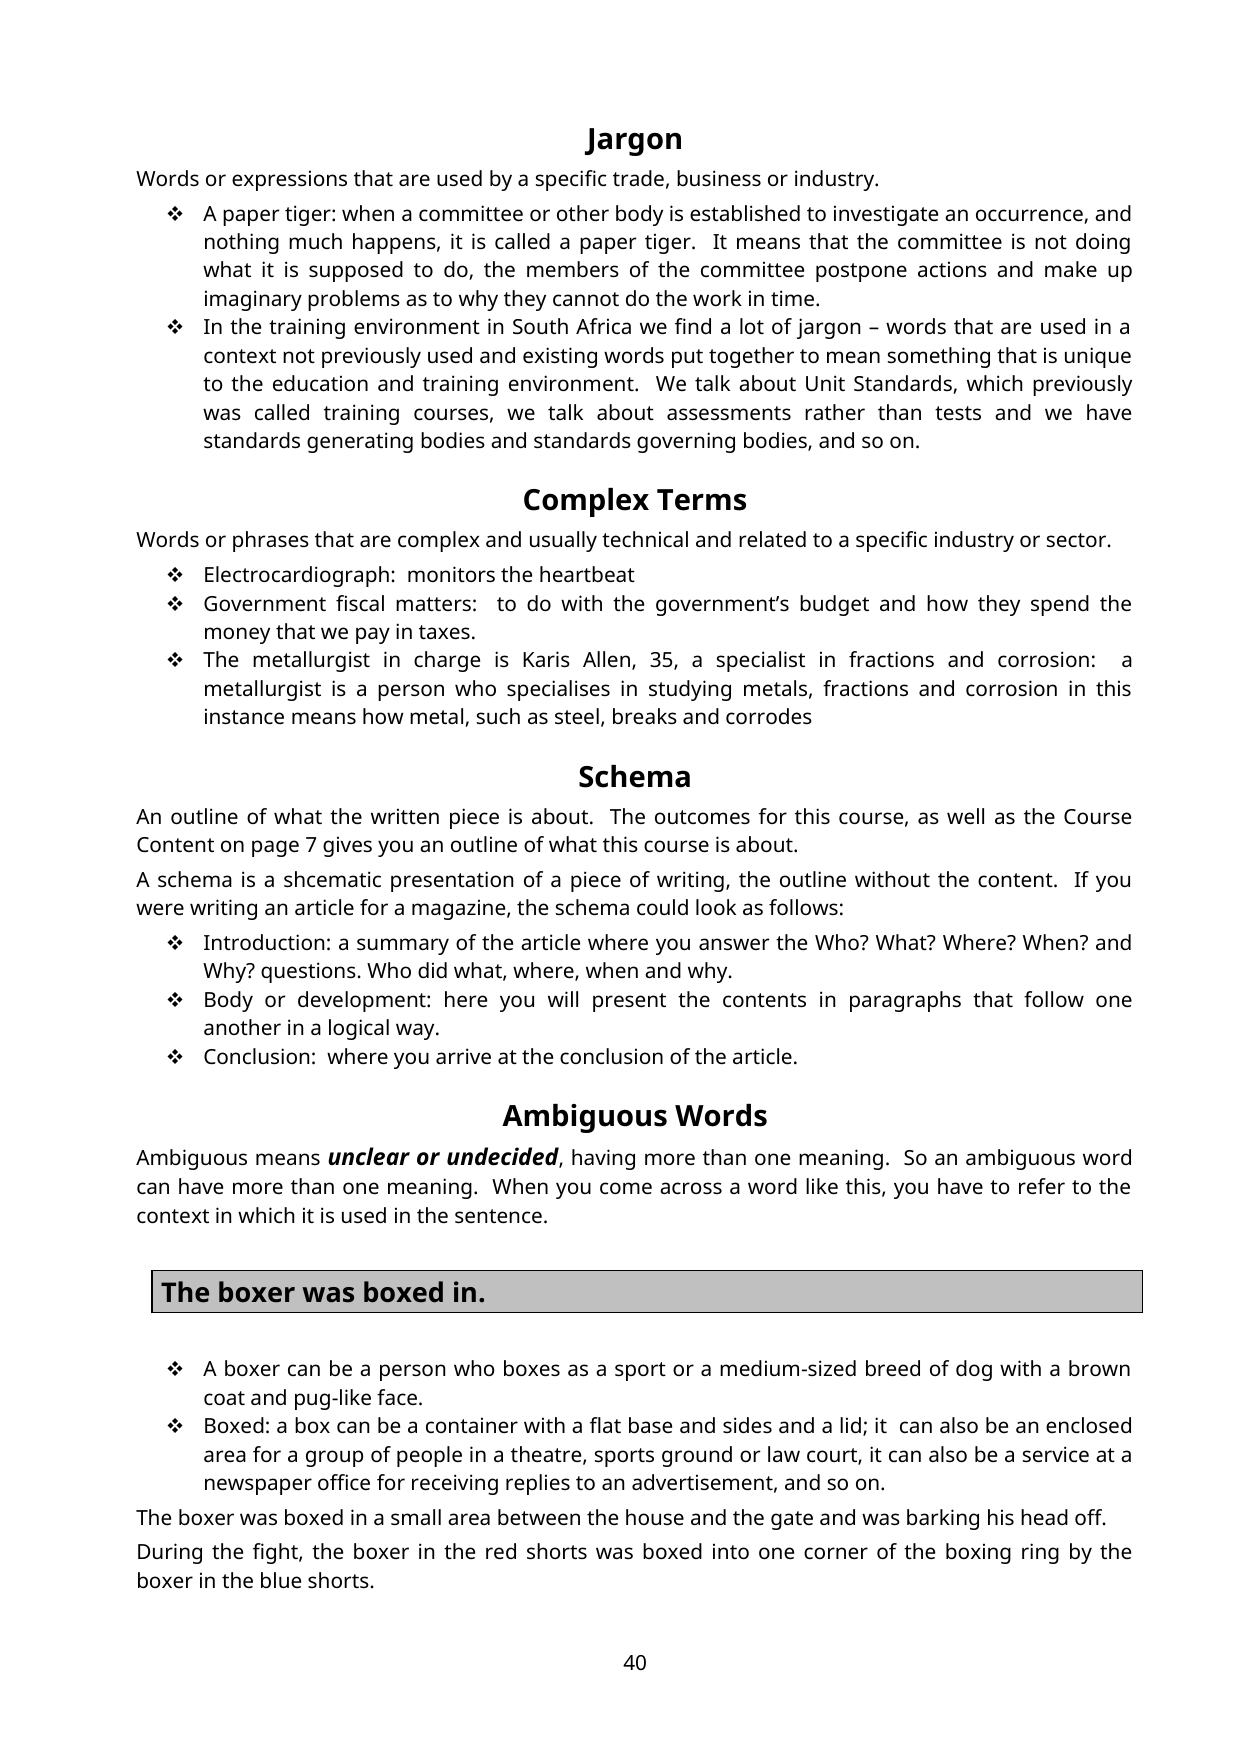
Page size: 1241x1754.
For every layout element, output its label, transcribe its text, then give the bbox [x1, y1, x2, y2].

text An outline of what the written piece is about. The outcomes for this course, as well as the Course Content on page 7 gives you an outline of what this course is about. [136, 802, 1134, 859]
list Boxed: a box can be a container with a flat base and sides and a lid; it can also be an enclosed area for a group of people in a theatre, sports ground or law court, it can also be a service at a newspaper office for receiving replies to an advertisement, and so on. [166, 1411, 1134, 1497]
text During the fight, the boxer in the red shorts was boxed into one corner of the boxing ring by the boxer in the blue shorts. [136, 1537, 1134, 1594]
list Electrocardiograph: monitors the heartbeat [166, 560, 1134, 589]
subtitle Schema [136, 756, 1134, 796]
list A boxer can be a person who boxes as a sport or a medium-sized breed of dog with a brown coat and pug-like face. [166, 1354, 1134, 1411]
subtitle Jargon [136, 118, 1134, 158]
subtitle Ambiguous Words [136, 1095, 1134, 1135]
list Introduction: a summary of the article where you answer the Who? What? Where? When? and Why? questions. Who did what, where, when and why. [166, 928, 1134, 985]
list In the training environment in South Africa we find a lot of jargon – words that are used in a context not previously used and existing words put together to mean something that is unique to the education and training environment. We talk about Unit Standards, which previously was called training courses, we talk about assessments rather than tests and we have standards generating bodies and standards governing bodies, and so on. [166, 312, 1134, 455]
list Government fiscal matters: to do with the government’s budget and how they spend the money that we pay in taxes. [166, 589, 1134, 646]
text Words or expressions that are used by a specific trade, business or industry. [136, 164, 1134, 192]
subtitle Complex Terms [136, 480, 1134, 519]
text Words or phrases that are complex and usually technical and related to a specific industry or sector. [136, 526, 1134, 554]
text Ambiguous means unclear or undecided, having more than one meaning. So an ambiguous word can have more than one meaning. When you come across a word like this, you have to refer to the context in which it is used in the sentence. [136, 1141, 1134, 1229]
text A schema is a shcematic presentation of a piece of writing, the outline without the content. If you were writing an article for a magazine, the schema could look as follows: [136, 865, 1134, 922]
text The boxer was boxed in. [153, 1271, 1142, 1312]
list Conclusion: where you arrive at the conclusion of the article. [166, 1042, 1134, 1070]
list The metallurgist in charge is Karis Allen, 35, a specialist in fractions and corrosion: a metallurgist is a person who specialises in studying metals, fractions and corrosion in this instance means how metal, such as steel, breaks and corrodes [166, 646, 1134, 731]
text The boxer was boxed in a small area between the house and the gate and was barking his head off. [136, 1503, 1134, 1531]
list A paper tiger: when a committee or other body is established to investigate an occurrence, and nothing much happens, it is called a paper tiger. It means that the committee is not doing what it is supposed to do, the members of the committee postpone actions and make up imaginary problems as to why they cannot do the work in time. [166, 199, 1134, 312]
list Body or development: here you will present the contents in paragraphs that follow one another in a logical way. [166, 985, 1134, 1042]
